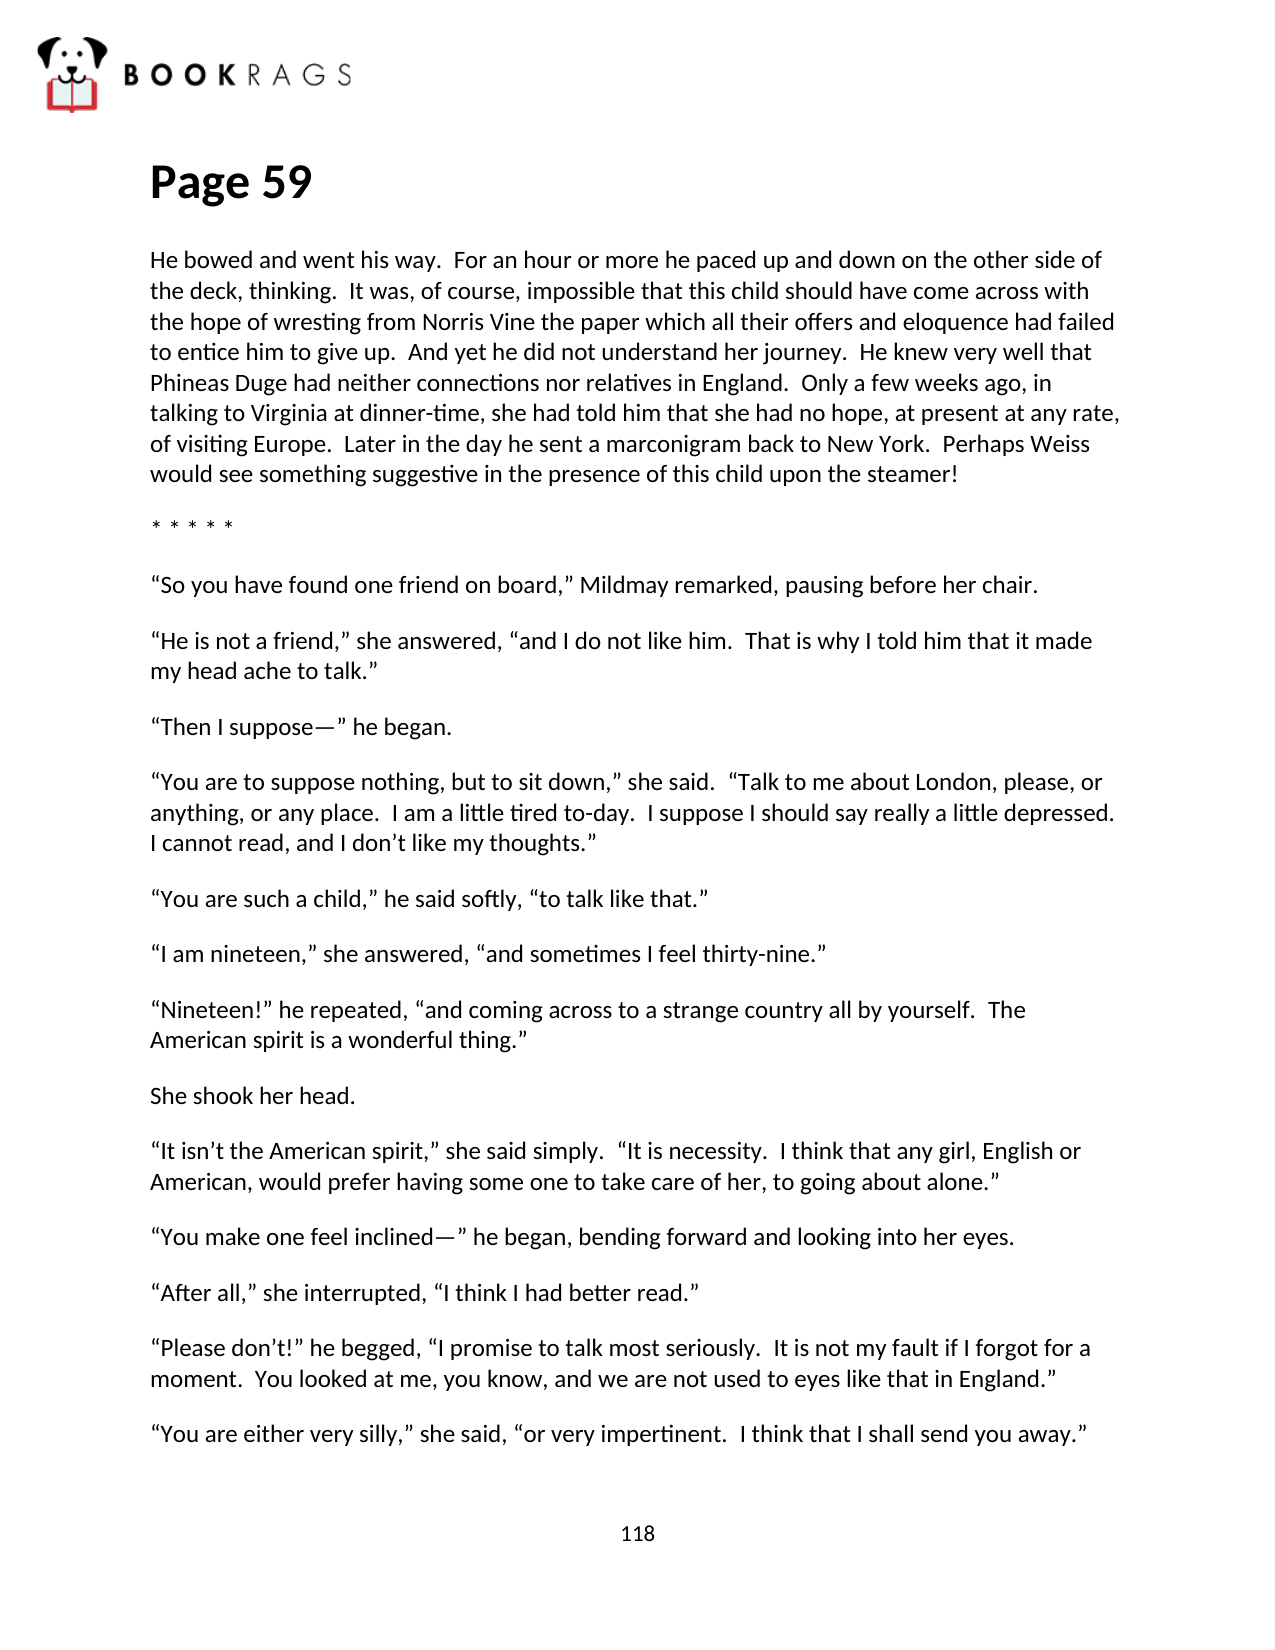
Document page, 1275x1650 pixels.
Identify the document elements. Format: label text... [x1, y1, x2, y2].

text “I am nineteen,” she answered, “and sometimes I feel thirty-nine.” [150, 938, 1125, 969]
text “So you have found one friend on board,” Mildmay remarked, pausing before her chair. [150, 569, 1125, 600]
text * * * * * [150, 514, 1125, 544]
text He bowed and went his way. For an hour or more he paced up and down on the other side of the deck, thinking. It was, of course, impossible that this child should have come across with the hope of wresting from Norris Vine the paper which all their offers and eloquence had failed to entice him to give up. And yet he did not understand her journey. He knew very well that Phineas Duge had neither connections nor relatives in England. Only a few weeks ago, in talking to Virginia at dinner-time, she had told him that she had no hope, at present at any rate, of visiting Europe. Later in the day he sent a marconigram back to New York. Perhaps Weiss would see something suggestive in the presence of this child upon the steamer! [150, 244, 1125, 489]
text Page 59 [150, 150, 1125, 211]
text She shook her head. [150, 1080, 1125, 1111]
text “You are either very silly,” she said, “or very impertinent. I think that I shall send you away.” [150, 1419, 1125, 1449]
text “Please don’t!” he begged, “I promise to talk most seriously. It is not my fault if I forgot for a moment. You looked at me, you know, and we are not used to eyes like that in England.” [150, 1333, 1125, 1394]
text “It isn’t the American spirit,” she said simply. “It is necessity. I think that any girl, English or American, would prefer having some one to take care of her, to going about alone.” [150, 1136, 1125, 1197]
text “He is not a friend,” she answered, “and I do not like him. That is why I told him that it made my head ache to talk.” [150, 625, 1125, 686]
text “You make one feel inclined—­” he began, bending forward and looking into her eyes. [150, 1222, 1125, 1252]
text “Nineteen!” he repeated, “and coming across to a strange country all by yourself. The American spirit is a wonderful thing.” [150, 994, 1125, 1055]
text “After all,” she interrupted, “I think I had better read.” [150, 1277, 1125, 1308]
text “You are to suppose nothing, but to sit down,” she said. “Talk to me about London, please, or anything, or any place. I am a little tired to-day. I suppose I should say really a little depressed. I cannot read, and I don’t like my thoughts.” [150, 766, 1125, 858]
text “Then I suppose—­” he began. [150, 711, 1125, 741]
picture [37, 37, 351, 113]
text “You are such a child,” he said softly, “to talk like that.” [150, 883, 1125, 913]
